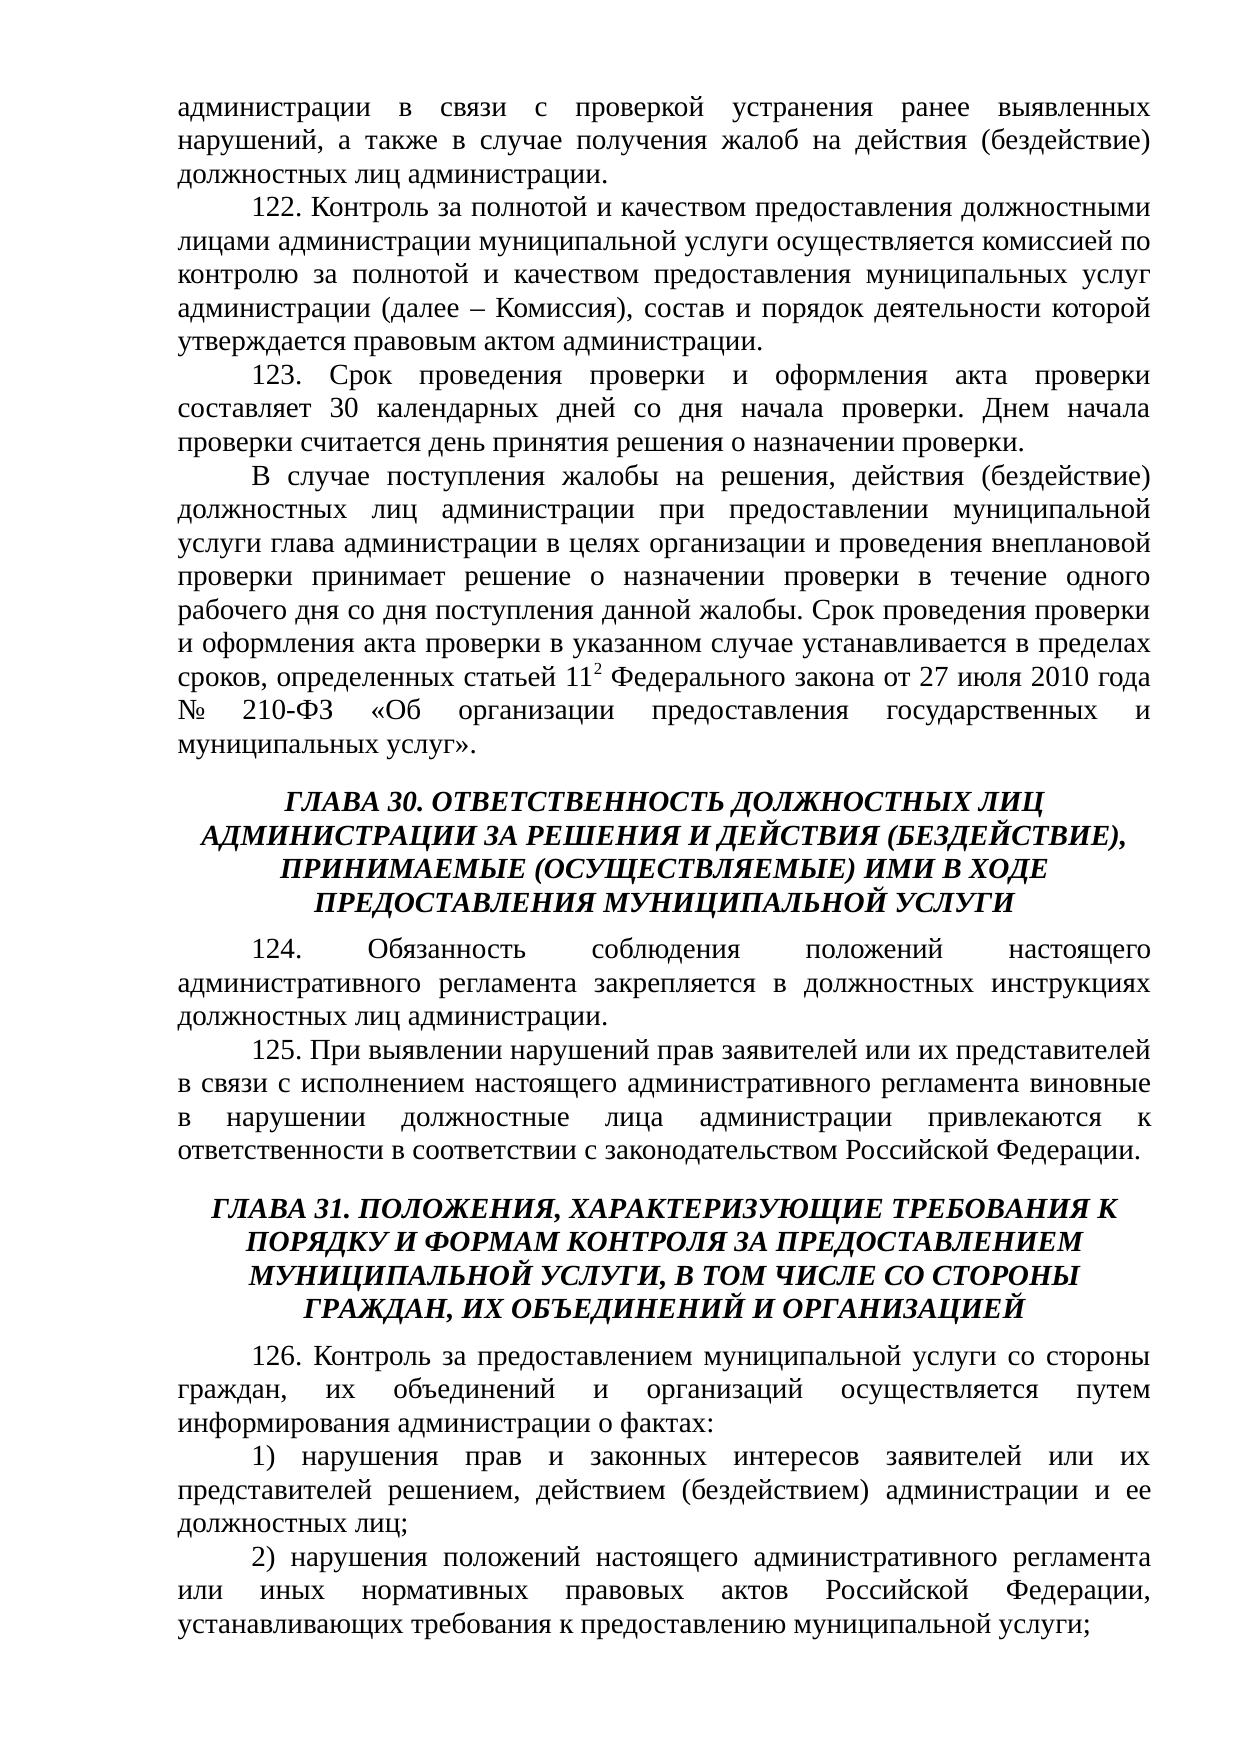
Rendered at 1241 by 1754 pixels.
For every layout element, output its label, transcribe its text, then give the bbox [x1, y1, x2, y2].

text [177, 89, 1152, 189]
text 124. Обязанность соблюдения положений настоящего административного регламента закрепляется в должностных инструкциях должностных лиц администрации. [177, 931, 1152, 1032]
text 2) нарушения положений настоящего административного регламента или иных нормативных правовых актов Российской Федерации, устанавливающих требования к предоставлению муниципальной услуги; [177, 1539, 1152, 1639]
text 122. Контроль за полнотой и качеством предоставления должностными лицами администрации муниципальной услуги осуществляется комиссией по контролю за полнотой и качеством предоставления муниципальных услуг администрации (далее – Комиссия), состав и порядок деятельности которой утверждается правовым актом администрации. [177, 189, 1152, 357]
text 125. При выявлении нарушений прав заявителей или их представителей в связи с исполнением настоящего административного регламента виновные в нарушении должностные лица администрации привлекаются к ответственности в соответствии с законодательством Российской Федерации. [177, 1032, 1152, 1166]
text ГЛАВА 30. ОТВЕТСТВЕННОСТЬ ДОЛЖНОСТНЫХ ЛИЦ АДМИНИСТРАЦИИ ЗА РЕШЕНИЯ И ДЕЙСТВИЯ (БЕЗДЕЙСТВИЕ), ПРИНИМАЕМЫЕ (ОСУЩЕСТВЛЯЕМЫЕ) ИМИ В ХОДЕ ПРЕДОСТАВЛЕНИЯ МУНИЦИПАЛЬНОЙ УСЛУГИ [177, 784, 1152, 919]
text ГЛАВА 31. ПОЛОЖЕНИЯ, ХАРАКТЕРИЗУЮЩИЕ ТРЕБОВАНИЯ К ПОРЯДКУ И ФОРМАМ КОНТРОЛЯ ЗА ПРЕДОСТАВЛЕНИЕМ МУНИЦИПАЛЬНОЙ УСЛУГИ, В ТОМ ЧИСЛЕ СО СТОРОНЫ ГРАЖДАН, ИХ ОБЪЕДИНЕНИЙ И ОРГАНИЗАЦИЕЙ [177, 1191, 1152, 1325]
text 126. Контроль за предоставлением муниципальной услуги со стороны граждан, их объединений и организаций осуществляется путем информирования администрации о фактах: [177, 1338, 1152, 1438]
text В случае поступления жалобы на решения, действия (бездействие) должностных лиц администрации при предоставлении муниципальной услуги глава администрации в целях организации и проведения внеплановой проверки принимает решение о назначении проверки в течение одного рабочего дня со дня поступления данной жалобы. Срок проведения проверки и оформления акта проверки в указанном случае устанавливается в пределах сроков, определенных статьей 112 Федерального закона от 27 июля 2010 года № 210-ФЗ «Об организации предоставления государственных и муниципальных услуг». [177, 458, 1152, 759]
text 123. Срок проведения проверки и оформления акта проверки составляет 30 календарных дней со дня начала проверки. Днем начала проверки считается день принятия решения о назначении проверки. [177, 357, 1152, 458]
text 1) нарушения прав и законных интересов заявителей или их представителей решением, действием (бездействием) администрации и ее должностных лиц; [177, 1438, 1152, 1539]
